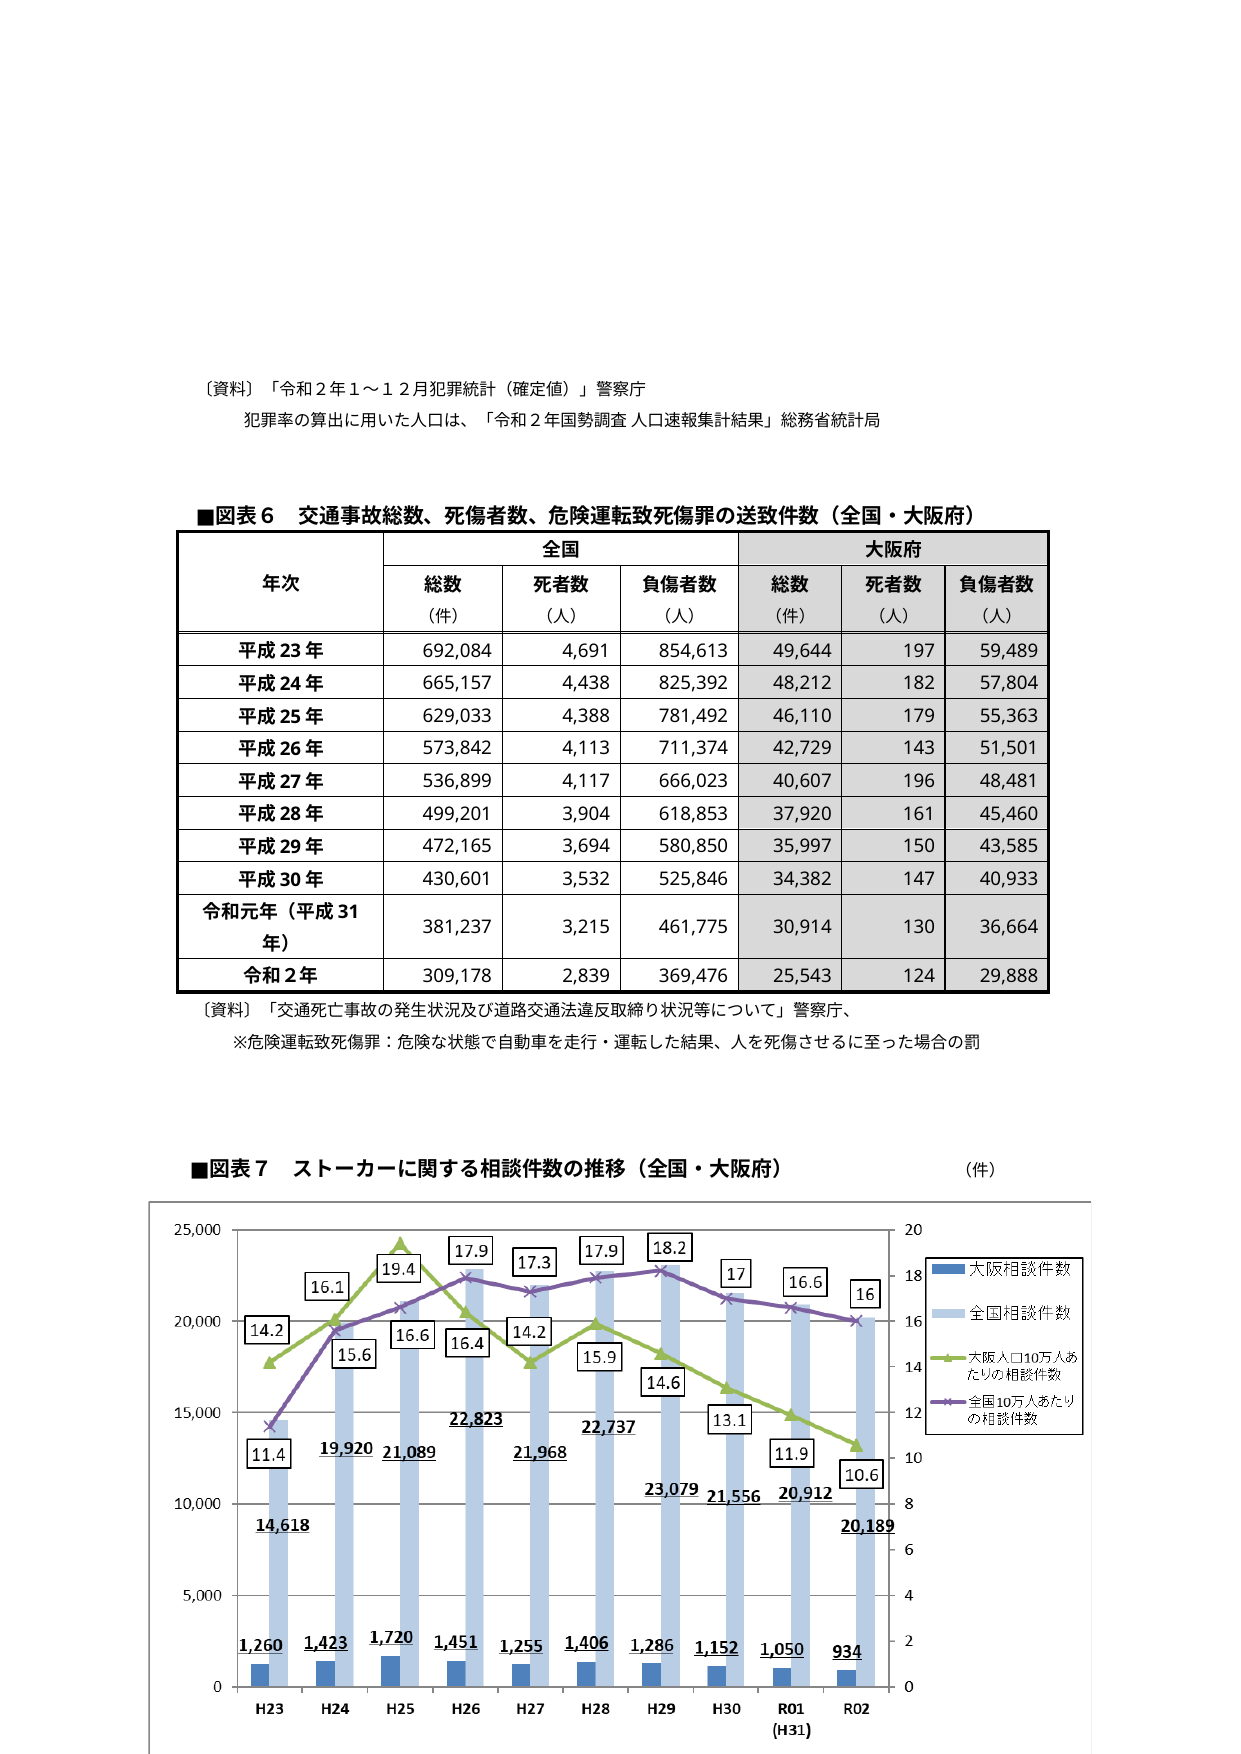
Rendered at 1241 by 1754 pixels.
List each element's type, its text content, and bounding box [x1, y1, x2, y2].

table_cell 536,899 [384, 764, 502, 796]
table_cell 49,644 [739, 634, 841, 665]
text ■図表７ ストーカーに関する相談件数の推移（全国・大阪府） （件） [148, 1151, 1092, 1183]
table_cell 40,607 [739, 764, 841, 796]
table_cell 平成27年 [179, 764, 383, 796]
picture [148, 1201, 1092, 1754]
table_cell 平成29年 [179, 830, 383, 861]
table_cell 平成28年 [179, 797, 383, 828]
table_cell 平成26年 [179, 732, 383, 763]
table_cell 55,363 [946, 699, 1047, 731]
table_cell 4,117 [503, 764, 620, 796]
table_cell 3,532 [503, 862, 620, 894]
table_cell 59,489 [946, 634, 1047, 665]
table_cell 124 [842, 959, 944, 990]
table_cell 平成23年 [179, 634, 383, 665]
table_cell 死者数 （人） [842, 566, 944, 631]
table_cell 51,501 [946, 732, 1047, 763]
table_cell 48,212 [739, 666, 841, 698]
table_cell 854,613 [621, 634, 738, 665]
table_cell 692,084 [384, 634, 502, 665]
table_cell 472,165 [384, 830, 502, 861]
table_cell 179 [842, 699, 944, 731]
table_cell 4,388 [503, 699, 620, 731]
table_cell 36,664 [946, 895, 1047, 958]
table_cell 629,033 [384, 699, 502, 731]
text 犯罪率の算出に用いた人口は、「令和２年国勢調査 人口速報集計結果」総務省統計局 [193, 403, 1092, 435]
table_cell 369,476 [621, 959, 738, 990]
table_cell 573,842 [384, 732, 502, 763]
table_cell 29,888 [946, 959, 1047, 990]
table_cell 35,997 [739, 830, 841, 861]
table_cell 40,933 [946, 862, 1047, 894]
table_cell 711,374 [621, 732, 738, 763]
table_cell 4,691 [503, 634, 620, 665]
table_cell 負傷者数 （人） [621, 566, 738, 631]
table_cell 381,237 [384, 895, 502, 958]
table_cell 4,113 [503, 732, 620, 763]
text ※危険運転致死傷罪：危険な状態で自動車を走行・運転した結果、人を死傷させるに至った場合の罰 [216, 1025, 1092, 1057]
text ■図表６ 交通事故総数、死傷者数、危険運転致死傷罪の送致件数（全国・大阪府） [193, 498, 1092, 530]
table_cell 130 [842, 895, 944, 958]
table_cell 2,839 [503, 959, 620, 990]
table_cell 309,178 [384, 959, 502, 990]
table_cell 57,804 [946, 666, 1047, 698]
table_cell 499,201 [384, 797, 502, 828]
table_cell 143 [842, 732, 944, 763]
table_cell 死者数 （人） [503, 566, 620, 631]
table_header 年次 [179, 533, 383, 631]
table_cell 45,460 [946, 797, 1047, 828]
table_cell 平成30年 [179, 862, 383, 894]
table_cell 781,492 [621, 699, 738, 731]
table_cell 461,775 [621, 895, 738, 958]
table_cell 430,601 [384, 862, 502, 894]
table_cell 825,392 [621, 666, 738, 698]
table_header 大阪府 [739, 533, 1047, 564]
text 〔資料〕「交通死亡事故の発生状況及び道路交通法違反取締り状況等について」警察庁、 [193, 993, 1092, 1025]
table_cell 197 [842, 634, 944, 665]
table_cell 負傷者数 （人） [946, 566, 1047, 631]
table_cell 580,850 [621, 830, 738, 861]
table_cell 196 [842, 764, 944, 796]
table_cell 147 [842, 862, 944, 894]
table_cell 総数 （件） [739, 566, 841, 631]
table_cell 46,110 [739, 699, 841, 731]
table_cell 総数 （件） [384, 566, 502, 631]
table_cell 平成24年 [179, 666, 383, 698]
table_cell 150 [842, 830, 944, 861]
table_cell 3,904 [503, 797, 620, 828]
table_cell 3,694 [503, 830, 620, 861]
table_cell 525,846 [621, 862, 738, 894]
table_cell 43,585 [946, 830, 1047, 861]
table_cell 665,157 [384, 666, 502, 698]
table_cell 30,914 [739, 895, 841, 958]
table_cell 34,382 [739, 862, 841, 894]
table_cell 平成25年 [179, 699, 383, 731]
table_cell 25,543 [739, 959, 841, 990]
table_cell 182 [842, 666, 944, 698]
table_cell 37,920 [739, 797, 841, 828]
table_cell 3,215 [503, 895, 620, 958]
table_cell 4,438 [503, 666, 620, 698]
table_cell 161 [842, 797, 944, 828]
table_cell 666,023 [621, 764, 738, 796]
table_cell 42,729 [739, 732, 841, 763]
text 〔資料〕「令和２年１～１２月犯罪統計（確定値）」警察庁 [196, 372, 1092, 403]
table_cell 618,853 [621, 797, 738, 828]
table_header 全国 [384, 533, 738, 564]
table_cell 令和元年（平成31年） [179, 895, 383, 958]
table_cell 令和２年 [179, 959, 383, 990]
table_cell 48,481 [946, 764, 1047, 796]
